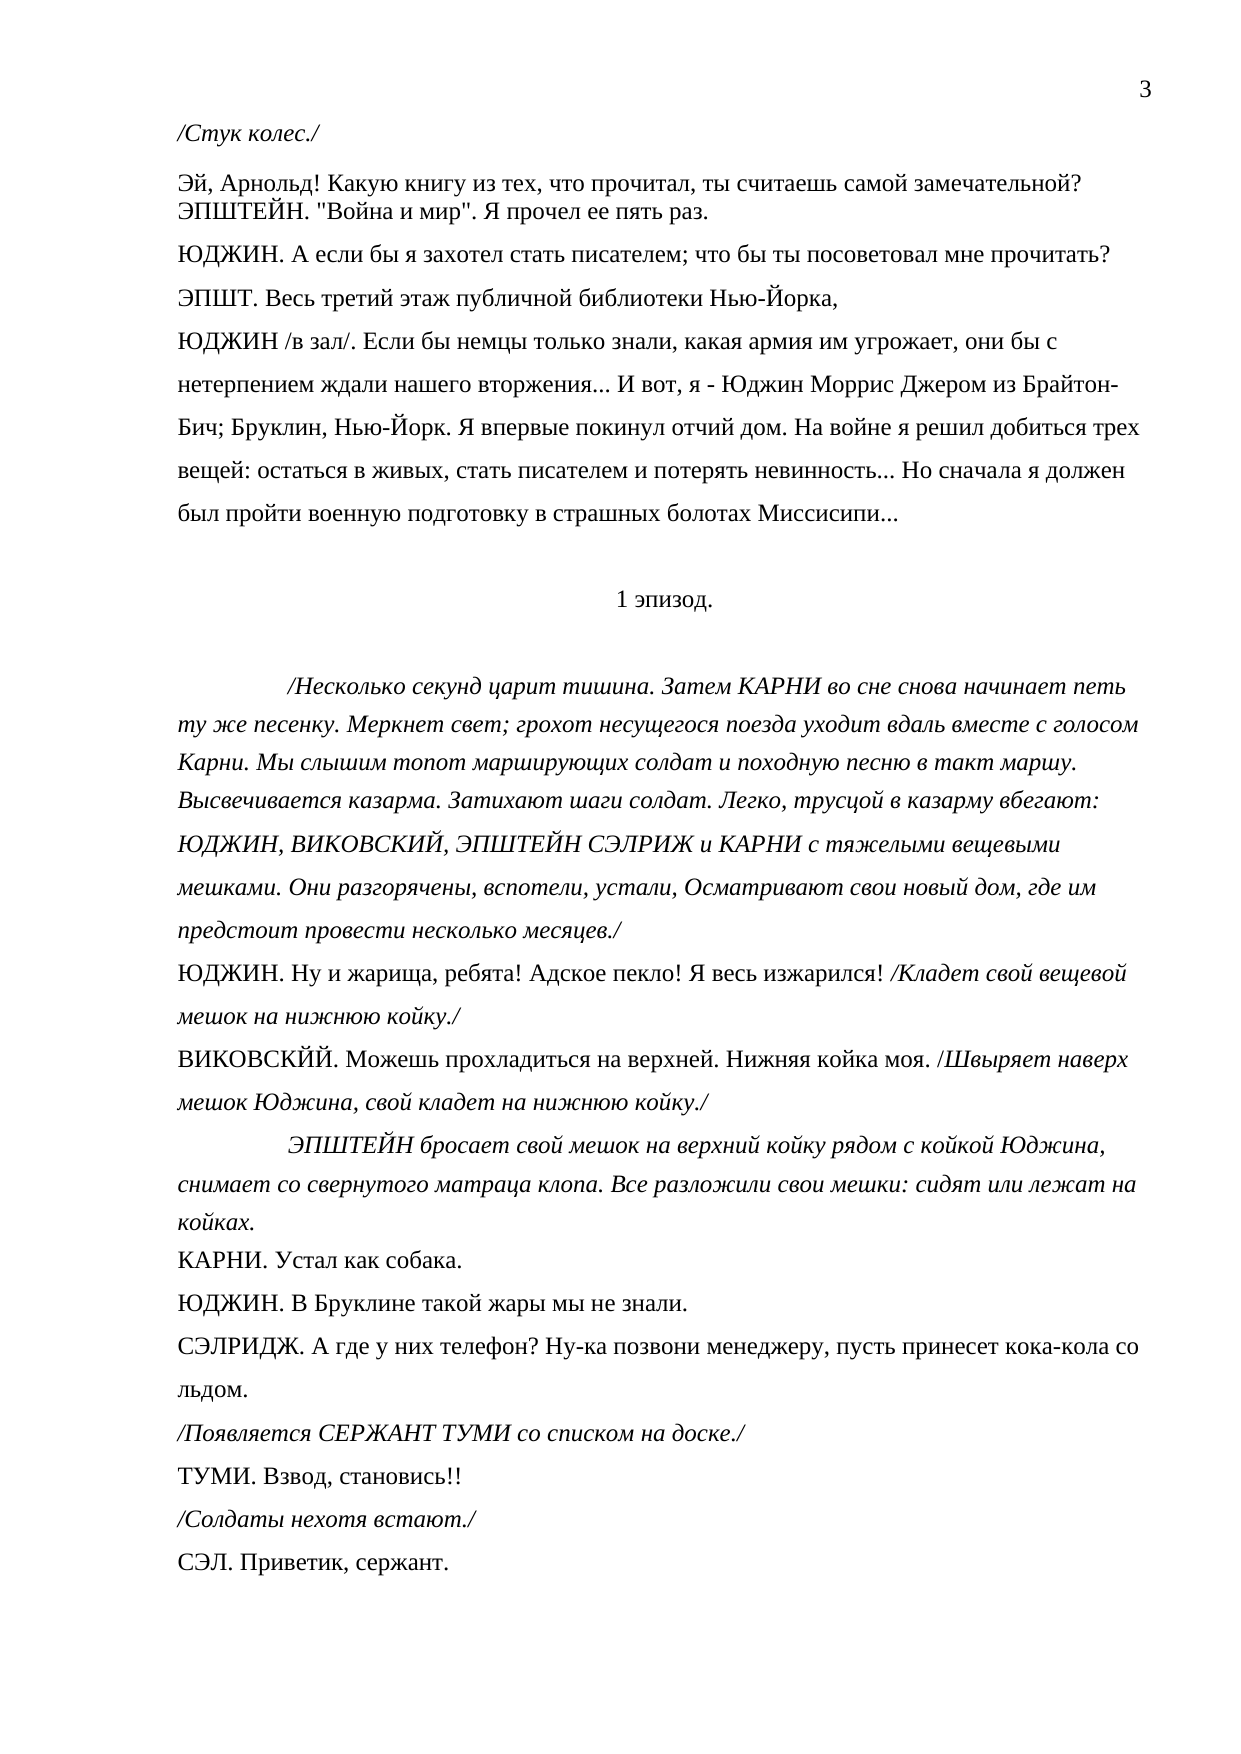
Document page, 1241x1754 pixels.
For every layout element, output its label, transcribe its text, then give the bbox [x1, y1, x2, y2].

text /Стук колес./ [177, 118, 1152, 147]
text ЭПШТЕЙН бросает свой мешок на верхний койку рядом с койкой Юджина, снимает со свернутого матраца клопа. Все разложили свои мешки: сидят или лежат на койках. [177, 1131, 1152, 1236]
text 1 эпизод. [177, 584, 1152, 613]
text ЮДЖИН. В Бруклине такой жары мы не знали. [177, 1288, 1152, 1317]
text /Несколько секунд царит тишина. Затем КАРНИ во сне снова начинает петь ту же песенку. Меркнет свет; грохот несущегося поезда уходит вдаль вместе с голосом Карни. Мы слышим топот марширующих солдат и походную песню в такт маршу. [177, 671, 1152, 776]
text Высвечивается казарма. Затихают шаги солдат. Легко, трусцой в казарму вбегают: ЮДЖИН, ВИКОВСКИЙ, ЭПШТЕЙН СЭЛРИЖ и КАРНИ с тяжелыми вещевыми мешками. Они разгорячены, вспотели, устали, Осматривают свои новый дом, где им предстоит провести несколько месяцев./ [177, 786, 1152, 944]
text КАРНИ. Устал как собака. [177, 1245, 1152, 1274]
text ЮДЖИН. Ну и жарища, ребята! Адское пекло! Я весь изжарился! /Кладет свой вещевой мешок на нижнюю койку./ [177, 958, 1152, 1030]
text СЭЛ. Приветик, сержант. [177, 1547, 1152, 1576]
text /Появляется СЕРЖАНТ ТУМИ со списком на доске./ [177, 1418, 1152, 1446]
text ЭПШТ. Весь третий этаж публичной библиотеки Нью-Йорка, [177, 283, 1152, 311]
text ЮДЖИН. А если бы я захотел стать писателем; что бы ты посоветовал мне прочитать? [177, 239, 1152, 268]
text ЮДЖИН /в зал/. Если бы немцы только знали, какая армия им угрожает, они бы с нетерпением ждали нашего вторжения... И вот, я - Юджин Моррис Джером из Брайтон-Бич; Бруклин, Нью-Йорк. Я впервые покинул отчий дом. На войне я решил добиться трех вещей: остаться в живых, стать писателем и потерять невинность... Но сначала я должен был пройти военную подготовку в страшных болотах Миссисипи... [177, 326, 1152, 527]
text ВИКОВСКЙЙ. Можешь прохладиться на верхней. Нижняя койка моя. /Швыряет наверх мешок Юджина, свой кладет на нижнюю койку./ [177, 1044, 1152, 1116]
text ЭПШТЕЙН. "Война и мир". Я прочел ее пять раз. [177, 196, 1152, 225]
text ТУМИ. Взвод, становись!! [177, 1461, 1152, 1489]
text /Солдаты нехотя встают./ [177, 1504, 1152, 1533]
text СЭЛРИДЖ. А где у них телефон? Ну-ка позвони менеджеру, пусть принесет кока-кола со льдом. [177, 1331, 1152, 1403]
text Эй, Арнольд! Какую книгу из тех, что прочитал, ты считаешь самой замечательной? [177, 168, 1152, 196]
